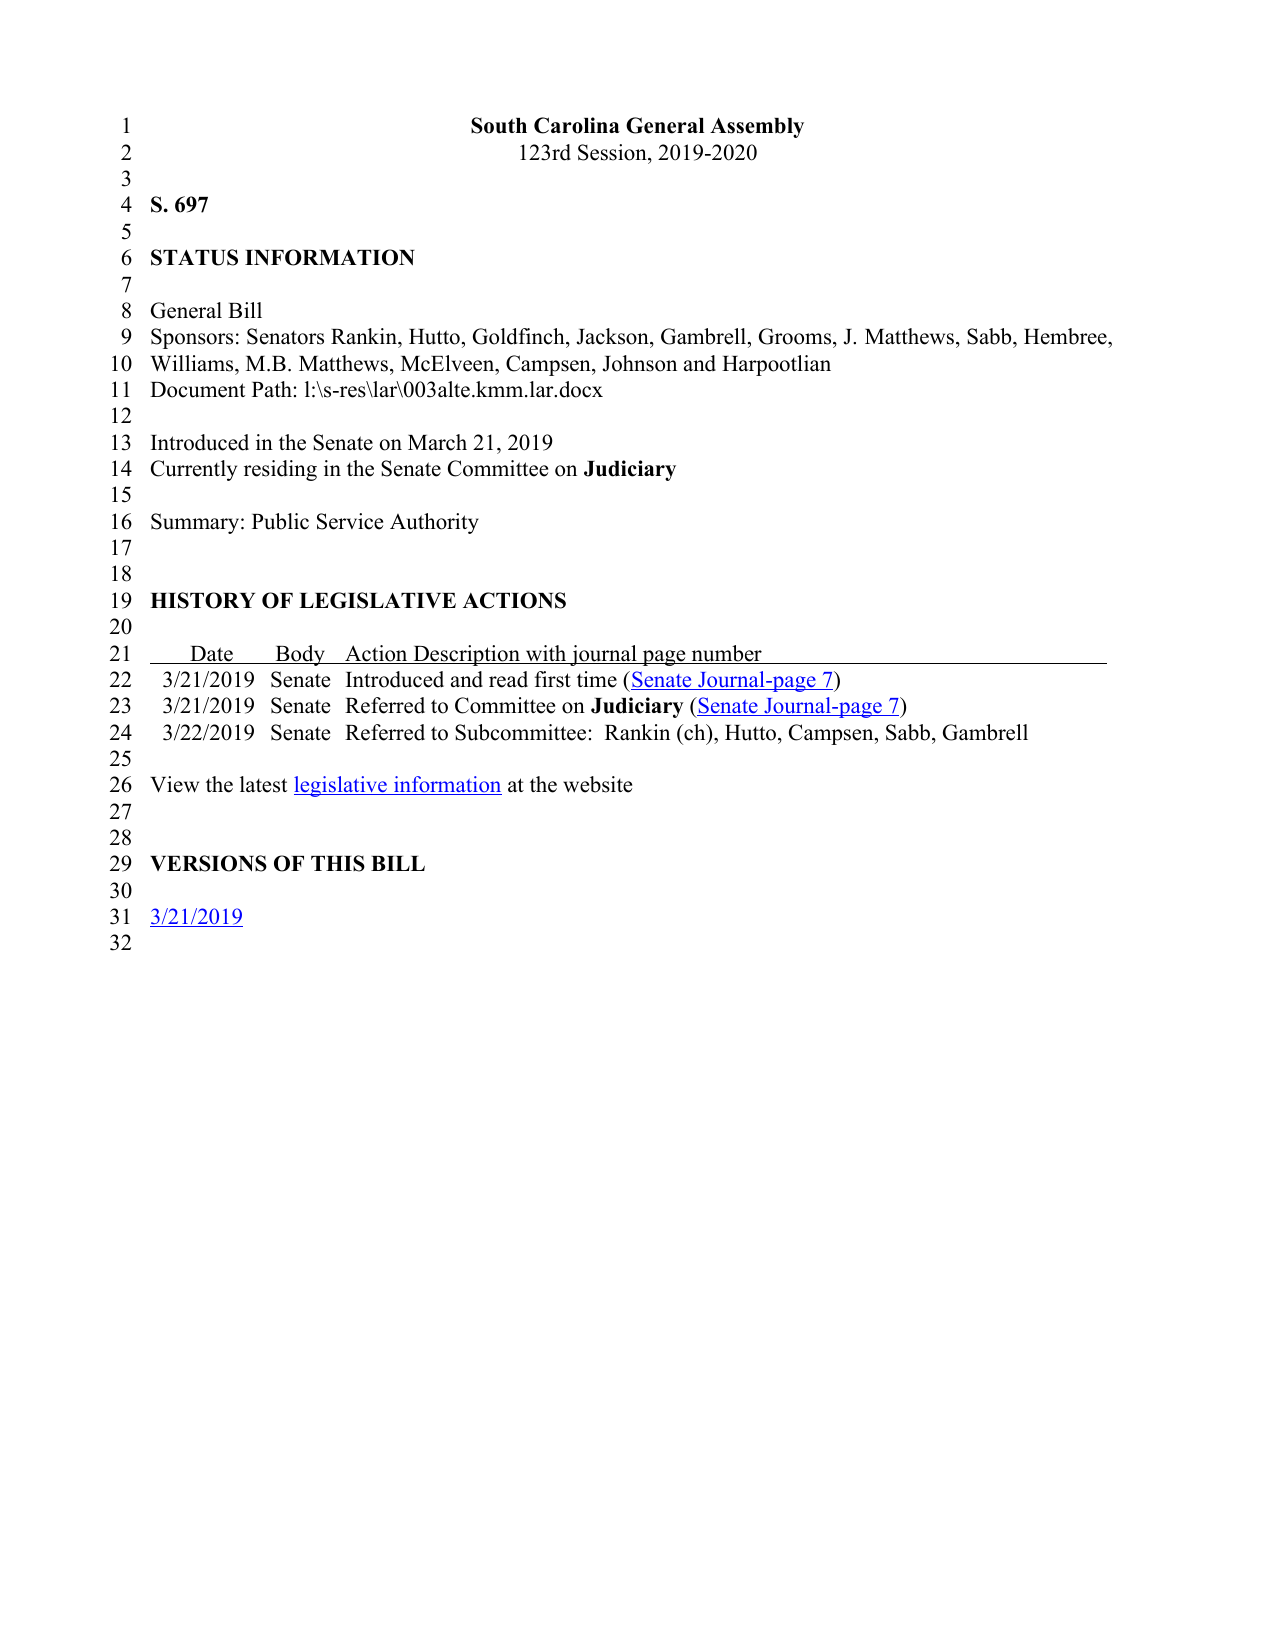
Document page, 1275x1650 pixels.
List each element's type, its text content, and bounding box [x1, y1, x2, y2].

text VERSIONS OF THIS BILL [150, 850, 1125, 877]
text 3/21/2019 Senate Introduced and read first time (Senate Journal-page 7) [150, 666, 1125, 692]
text Document Path: l:\s-res\lar\003alte.kmm.lar.docx [150, 376, 1125, 402]
text View the latest legislative information at the website [150, 771, 1125, 798]
text S. 697 [150, 192, 1125, 218]
text Date Body Action Description with journal page number [150, 639, 1125, 666]
text STATUS INFORMATION [150, 244, 1125, 271]
text Introduced in the Senate on March 21, 2019 [150, 429, 1125, 455]
text HISTORY OF LEGISLATIVE ACTIONS [150, 587, 1125, 613]
text 3/21/2019 [150, 903, 1125, 929]
text Sponsors: Senators Rankin, Hutto, Goldfinch, Jackson, Gambrell, Grooms, J. Matthews, Sabb, Hembree, Williams, M.B. Matthews, McElveen, Campsen, Johnson and Harpootlian [150, 323, 1125, 376]
text 123rd Session, 2019-2020 [150, 139, 1125, 165]
text 3/22/2019 Senate Referred to Subcommittee: Rankin (ch), Hutto, Campsen, Sabb, Gambrell [150, 719, 1125, 745]
text Summary: Public Service Authority [150, 508, 1125, 534]
text South Carolina General Assembly [150, 112, 1125, 139]
text General Bill [150, 297, 1125, 323]
text 3/21/2019 Senate Referred to Committee on Judiciary (Senate Journal-page 7) [150, 692, 1125, 719]
text Currently residing in the Senate Committee on Judiciary [150, 455, 1125, 481]
